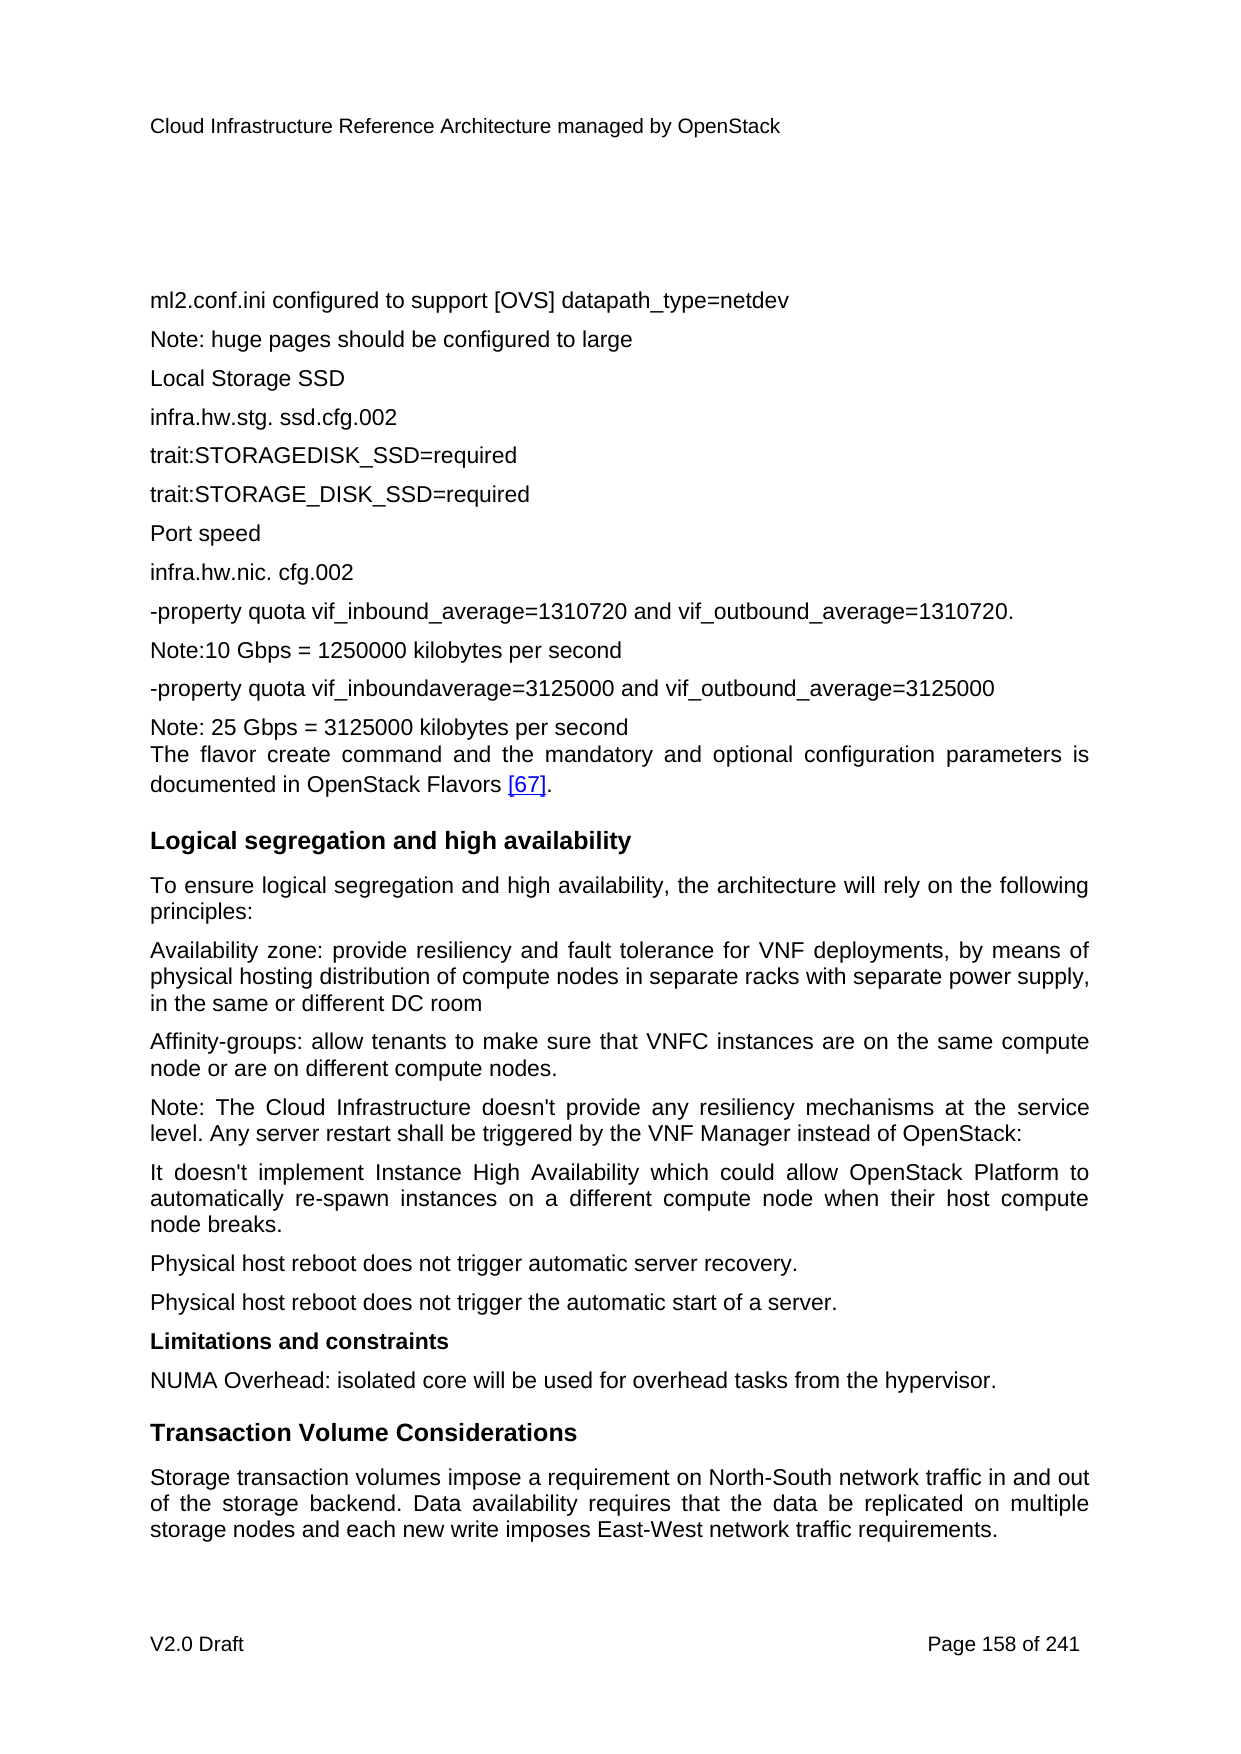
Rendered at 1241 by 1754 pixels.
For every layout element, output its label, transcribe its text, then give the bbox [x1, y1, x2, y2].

subtitle Logical segregation and high availability [150, 826, 1090, 855]
subtitle Transaction Volume Considerations [150, 1418, 1090, 1447]
text The flavor create command and the mandatory and optional configuration parameters is documented in OpenStack Flavors [67]. [150, 741, 1090, 797]
